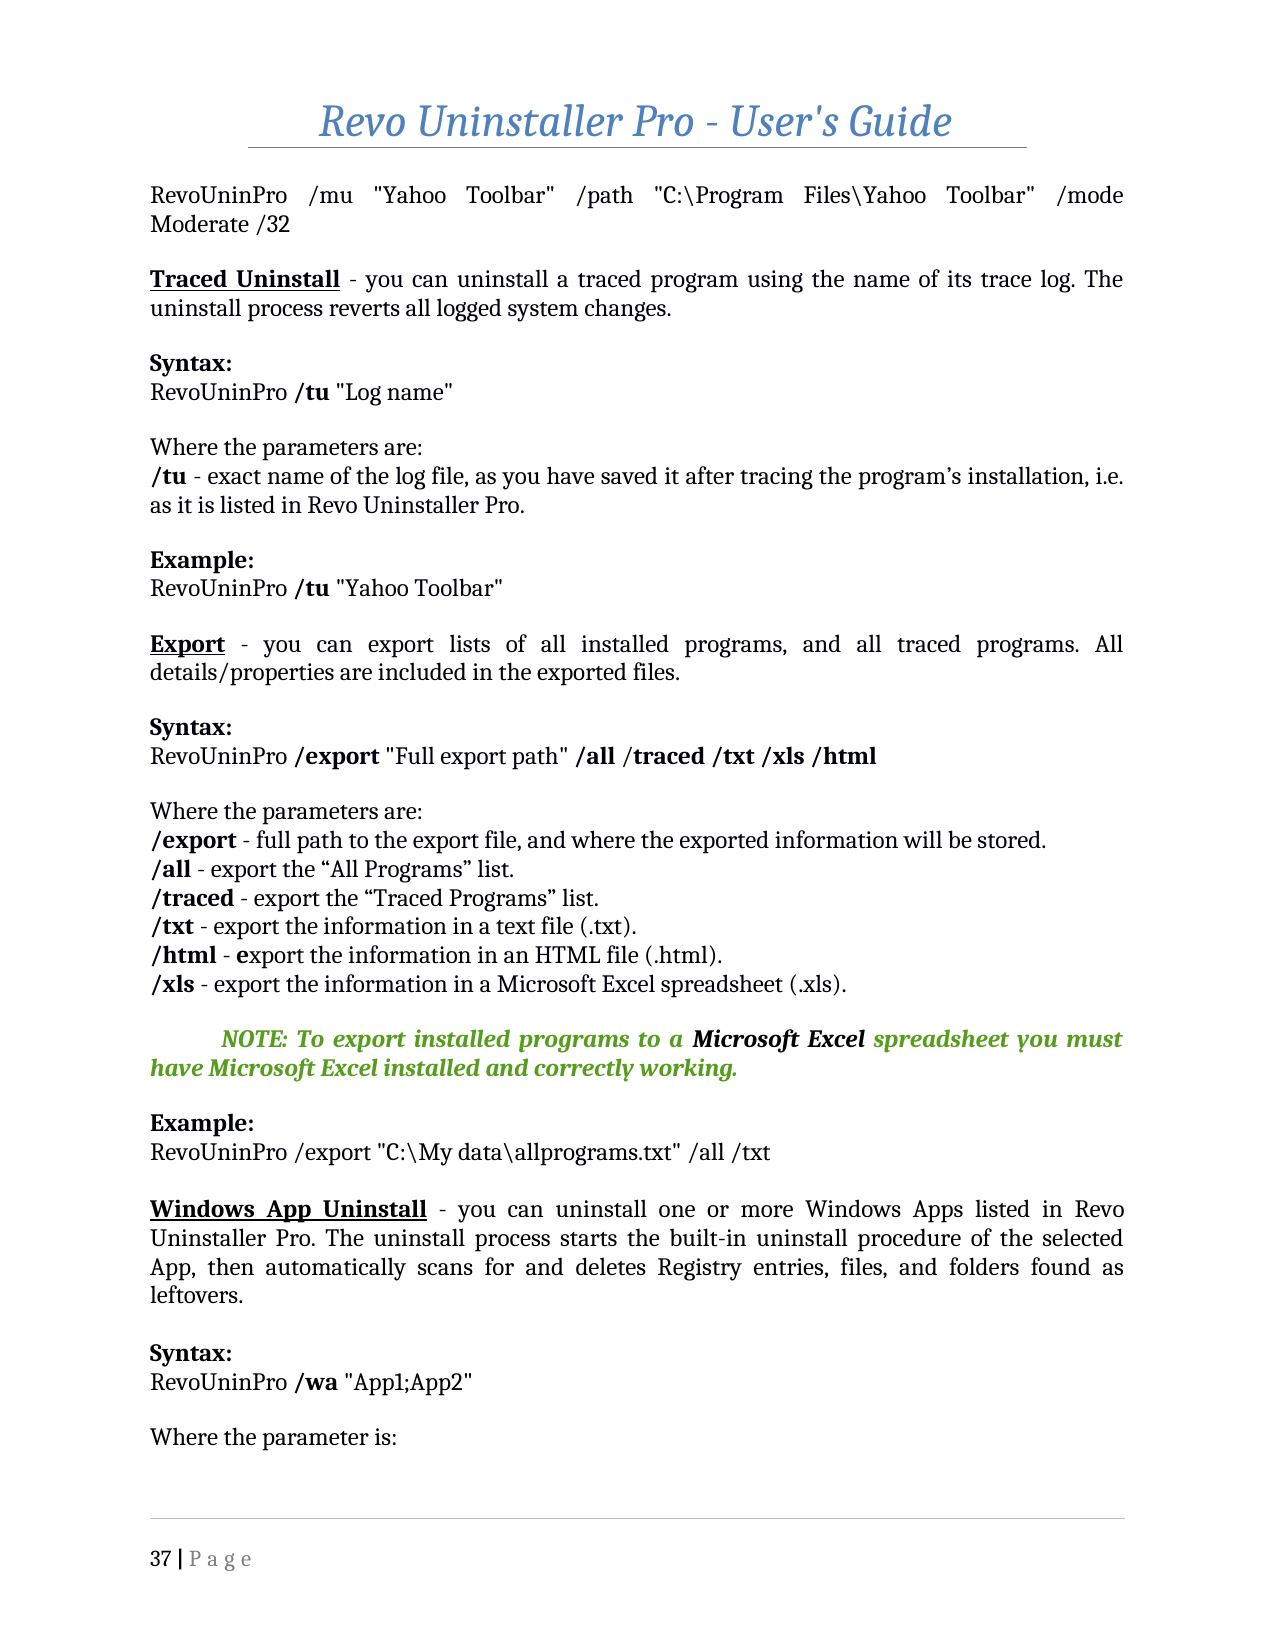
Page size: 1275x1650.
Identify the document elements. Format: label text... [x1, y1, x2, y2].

text /txt - export the information in a text file (.txt). [150, 912, 1125, 941]
text RevoUninPro /wa "App1;App2" [150, 1367, 1125, 1396]
text Syntax: [150, 713, 1125, 742]
text /tu - exact name of the log file, as you have saved it after tracing the program’s installation, i.e. as it is listed in Revo Uninstaller Pro. [150, 462, 1125, 519]
text Where the parameters are: [150, 433, 1125, 462]
text RevoUninPro /mu "Yahoo Toolbar" /path "C:\Program Files\Yahoo Toolbar" /mode Moderate /32 [150, 181, 1125, 239]
text /xls - export the information in a Microsoft Excel spreadsheet (.xls). [150, 970, 1125, 998]
text /traced - export the “Traced Programs” list. [150, 883, 1125, 912]
text RevoUninPro /export "Full export path" /all /traced /txt /xls /html [150, 742, 1125, 771]
text Example: [150, 1109, 1125, 1137]
text Traced Uninstall - you can uninstall a traced program using the name of its trace log. The uninstall process reverts all logged system changes. [150, 265, 1125, 323]
text Export - you can export lists of all installed programs, and all traced programs. All details/properties are included in the exported files. [150, 629, 1125, 687]
text Syntax: [150, 1339, 1125, 1367]
text /all - export the “All Programs” list. [150, 855, 1125, 883]
text Where the parameters are: [150, 797, 1125, 826]
text /export - full path to the export file, and where the exported information will be stored. [150, 826, 1125, 855]
text RevoUninPro /tu "Log name" [150, 378, 1125, 407]
text Syntax: [150, 349, 1125, 378]
text NOTE: To export installed programs to a Microsoft Excel spreadsheet you must have Microsoft Excel installed and correctly working. [150, 1025, 1125, 1082]
text /html - export the information in an HTML file (.html). [150, 941, 1125, 970]
text Example: [150, 546, 1125, 574]
text Where the parameter is: [150, 1422, 1125, 1451]
text RevoUninPro /tu "Yahoo Toolbar" [150, 574, 1125, 603]
text RevoUninPro /export "C:\My data\allprograms.txt" /all /txt [150, 1137, 1125, 1166]
text Windows App Uninstall - you can uninstall one or more Windows Apps listed in Revo Uninstaller Pro. The uninstall process starts the built-in uninstall procedure of the selected App, then automatically scans for and deletes Registry entries, files, and folders found as leftovers. [150, 1195, 1125, 1310]
